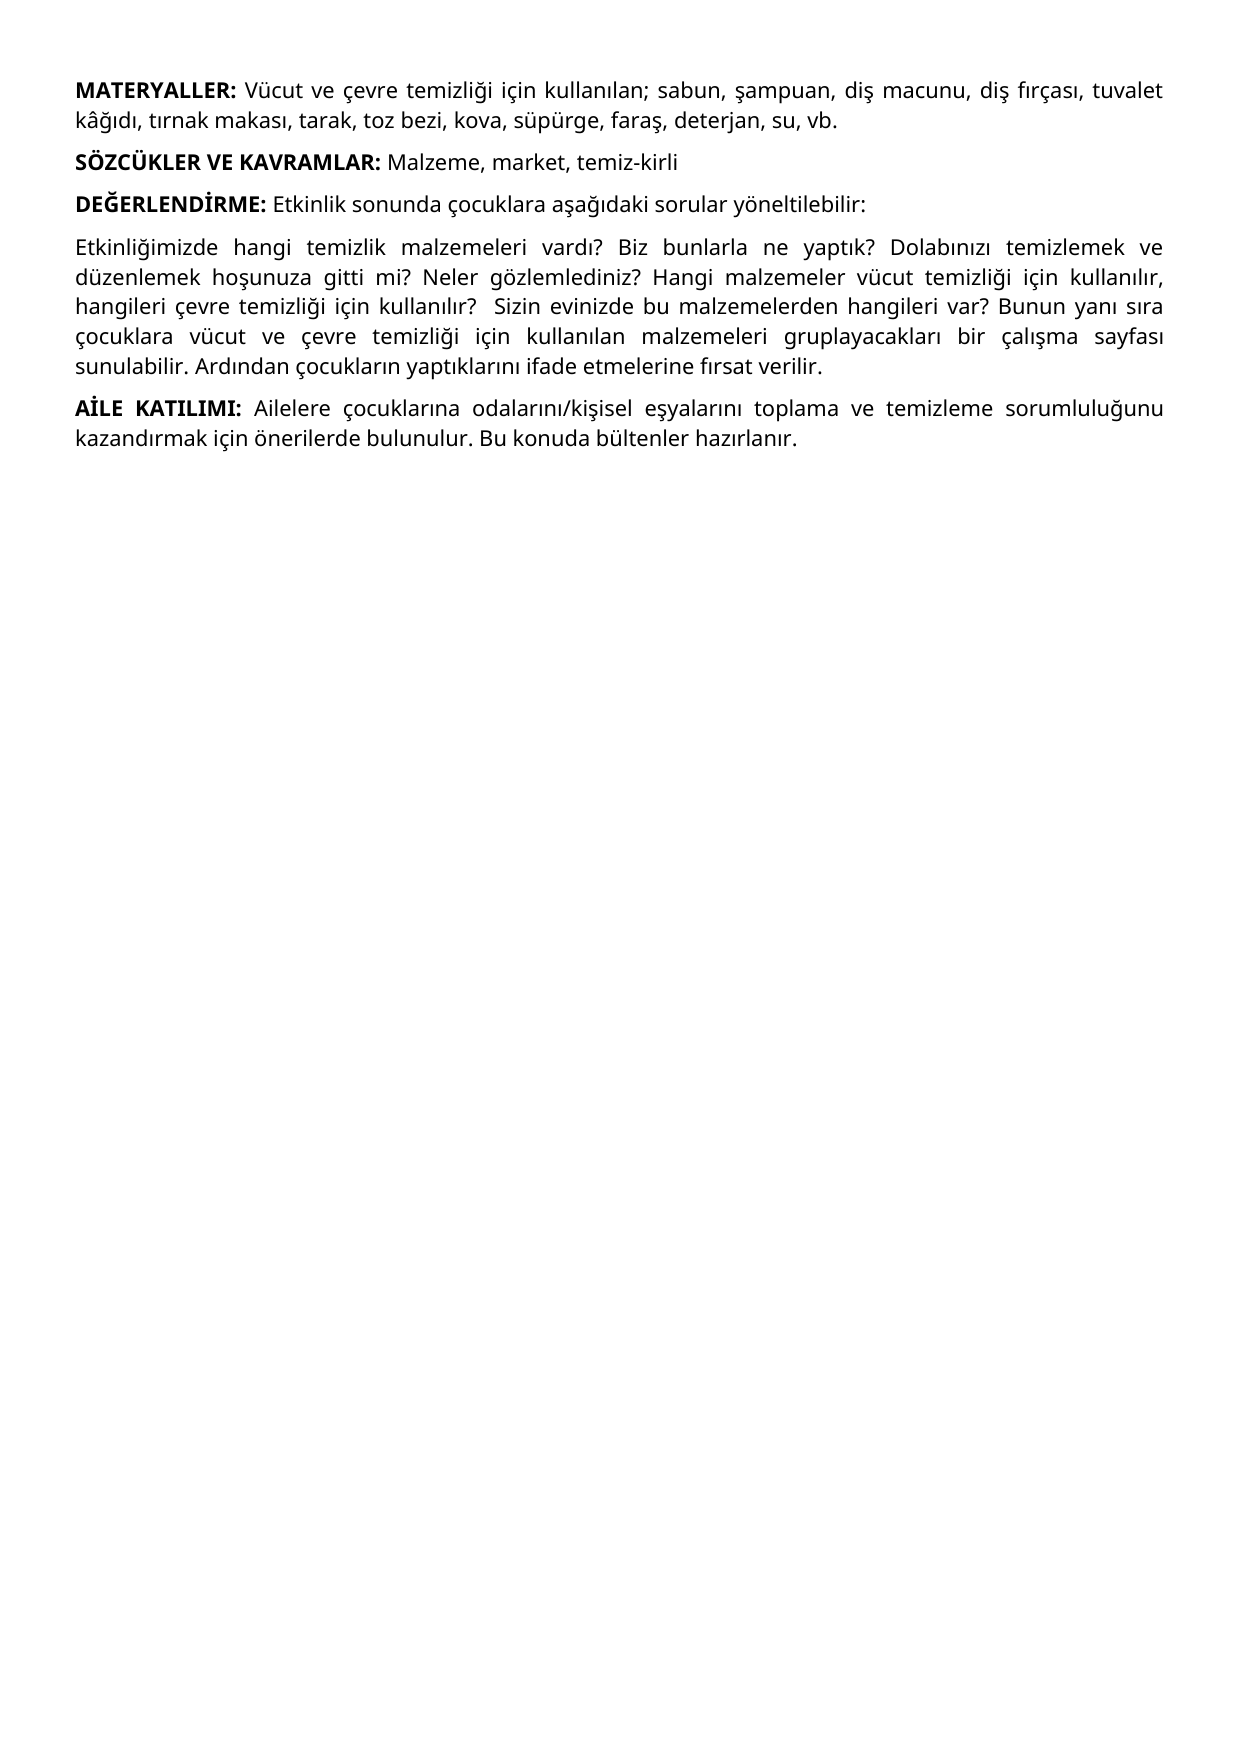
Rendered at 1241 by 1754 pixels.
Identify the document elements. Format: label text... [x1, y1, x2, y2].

text MATERYALLER: Vücut ve çevre temizliği için kullanılan; sabun, şampuan, diş macunu, diş fırçası, tuvalet kâğıdı, tırnak makası, tarak, toz bezi, kova, süpürge, faraş, deterjan, su, vb. [75, 75, 1165, 134]
text AİLE KATILIMI: Ailelere çocuklarına odalarını/kişisel eşyalarını toplama ve temizleme sorumluluğunu kazandırmak için önerilerde bulunulur. Bu konuda bültenler hazırlanır. [75, 393, 1165, 453]
text SÖZCÜKLER VE KAVRAMLAR: Malzeme, market, temiz-kirli [75, 147, 1165, 177]
text Etkinliğimizde hangi temizlik malzemeleri vardı? Biz bunlarla ne yaptık? Dolabınızı temizlemek ve düzenlemek hoşunuza gitti mi? Neler gözlemlediniz? Hangi malzemeler vücut temizliği için kullanılır, hangileri çevre temizliği için kullanılır? Sizin evinizde bu malzemelerden hangileri var? Bunun yanı sıra çocuklara vücut ve çevre temizliği için kullanılan malzemeleri gruplayacakları bir çalışma sayfası sunulabilir. Ardından çocukların yaptıklarını ifade etmelerine fırsat verilir. [75, 232, 1165, 381]
text DEĞERLENDİRME: Etkinlik sonunda çocuklara aşağıdaki sorular yöneltilebilir: [75, 189, 1165, 219]
